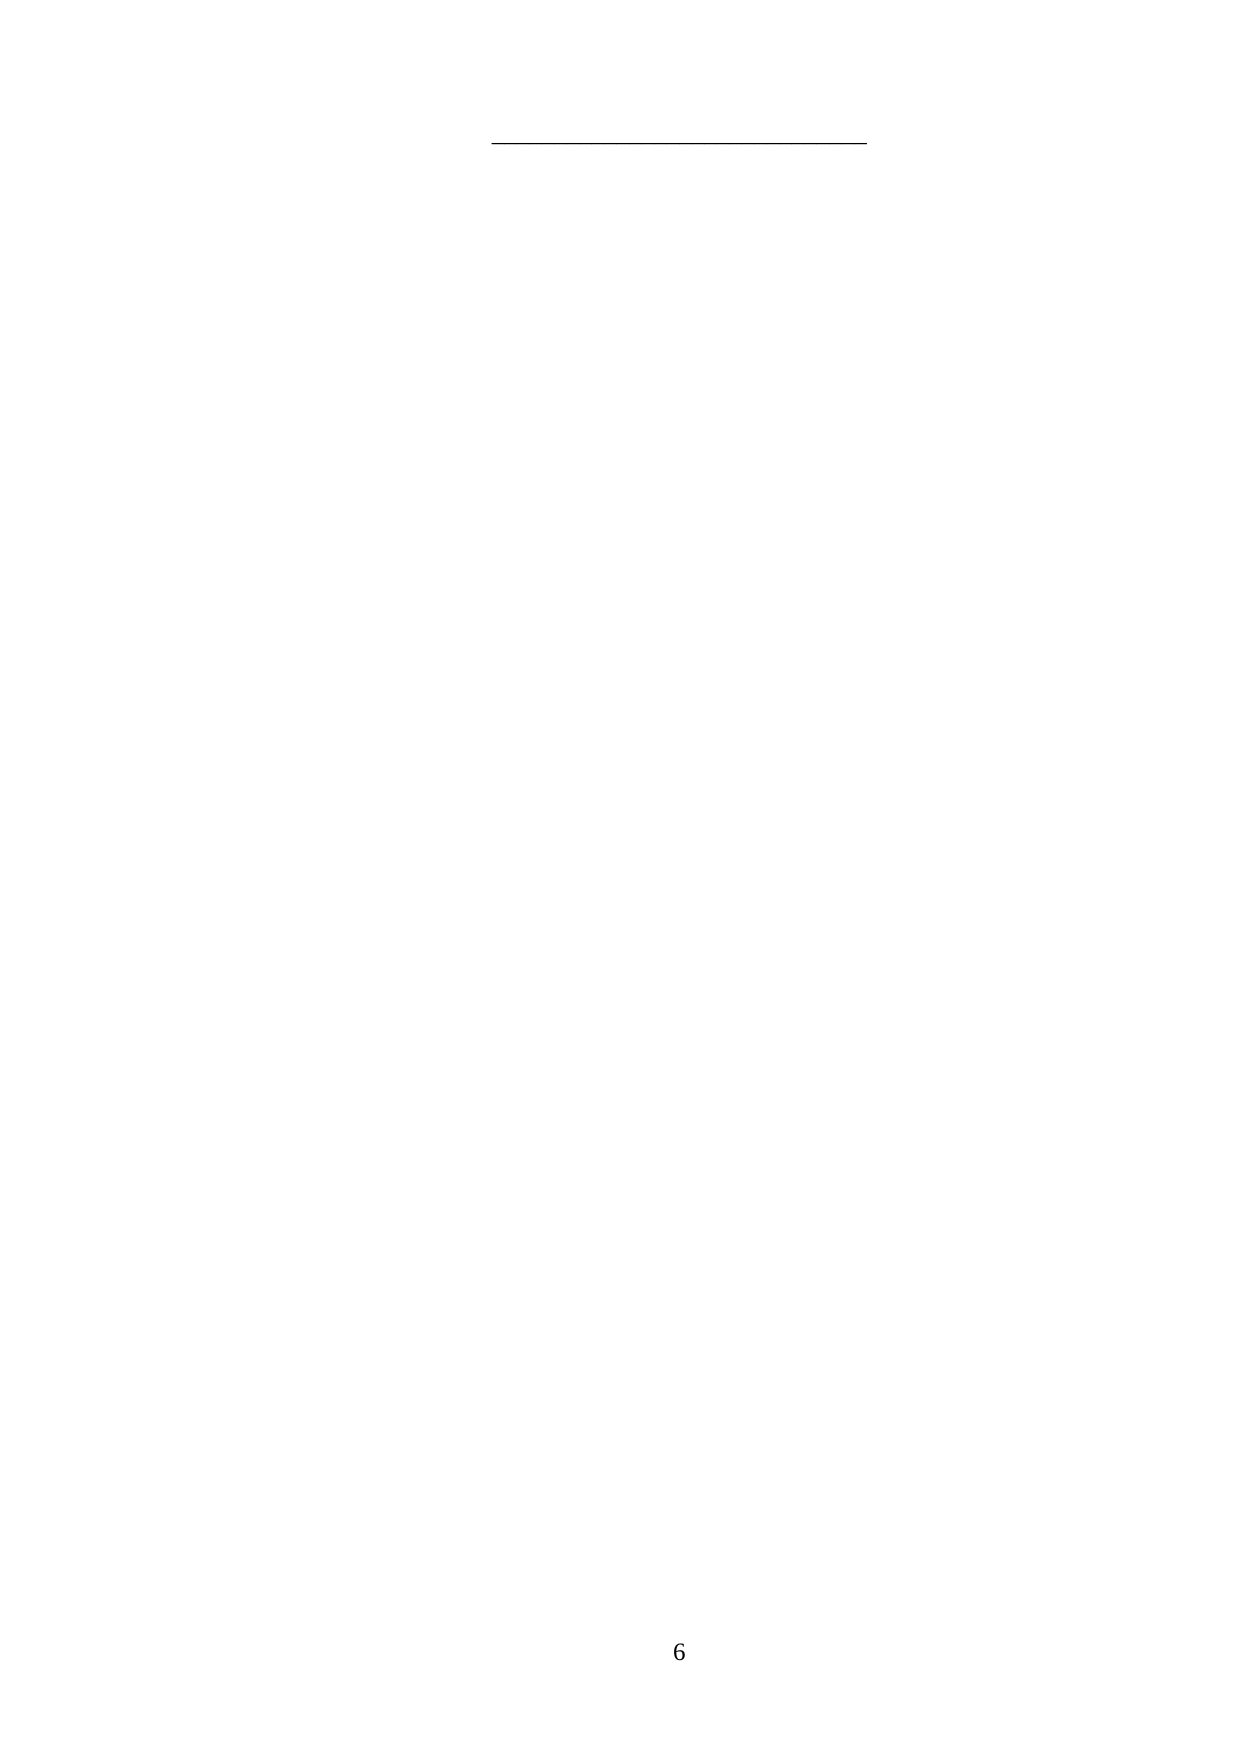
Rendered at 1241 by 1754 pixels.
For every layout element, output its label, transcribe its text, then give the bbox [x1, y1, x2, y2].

text ______________________________ [177, 118, 1181, 147]
